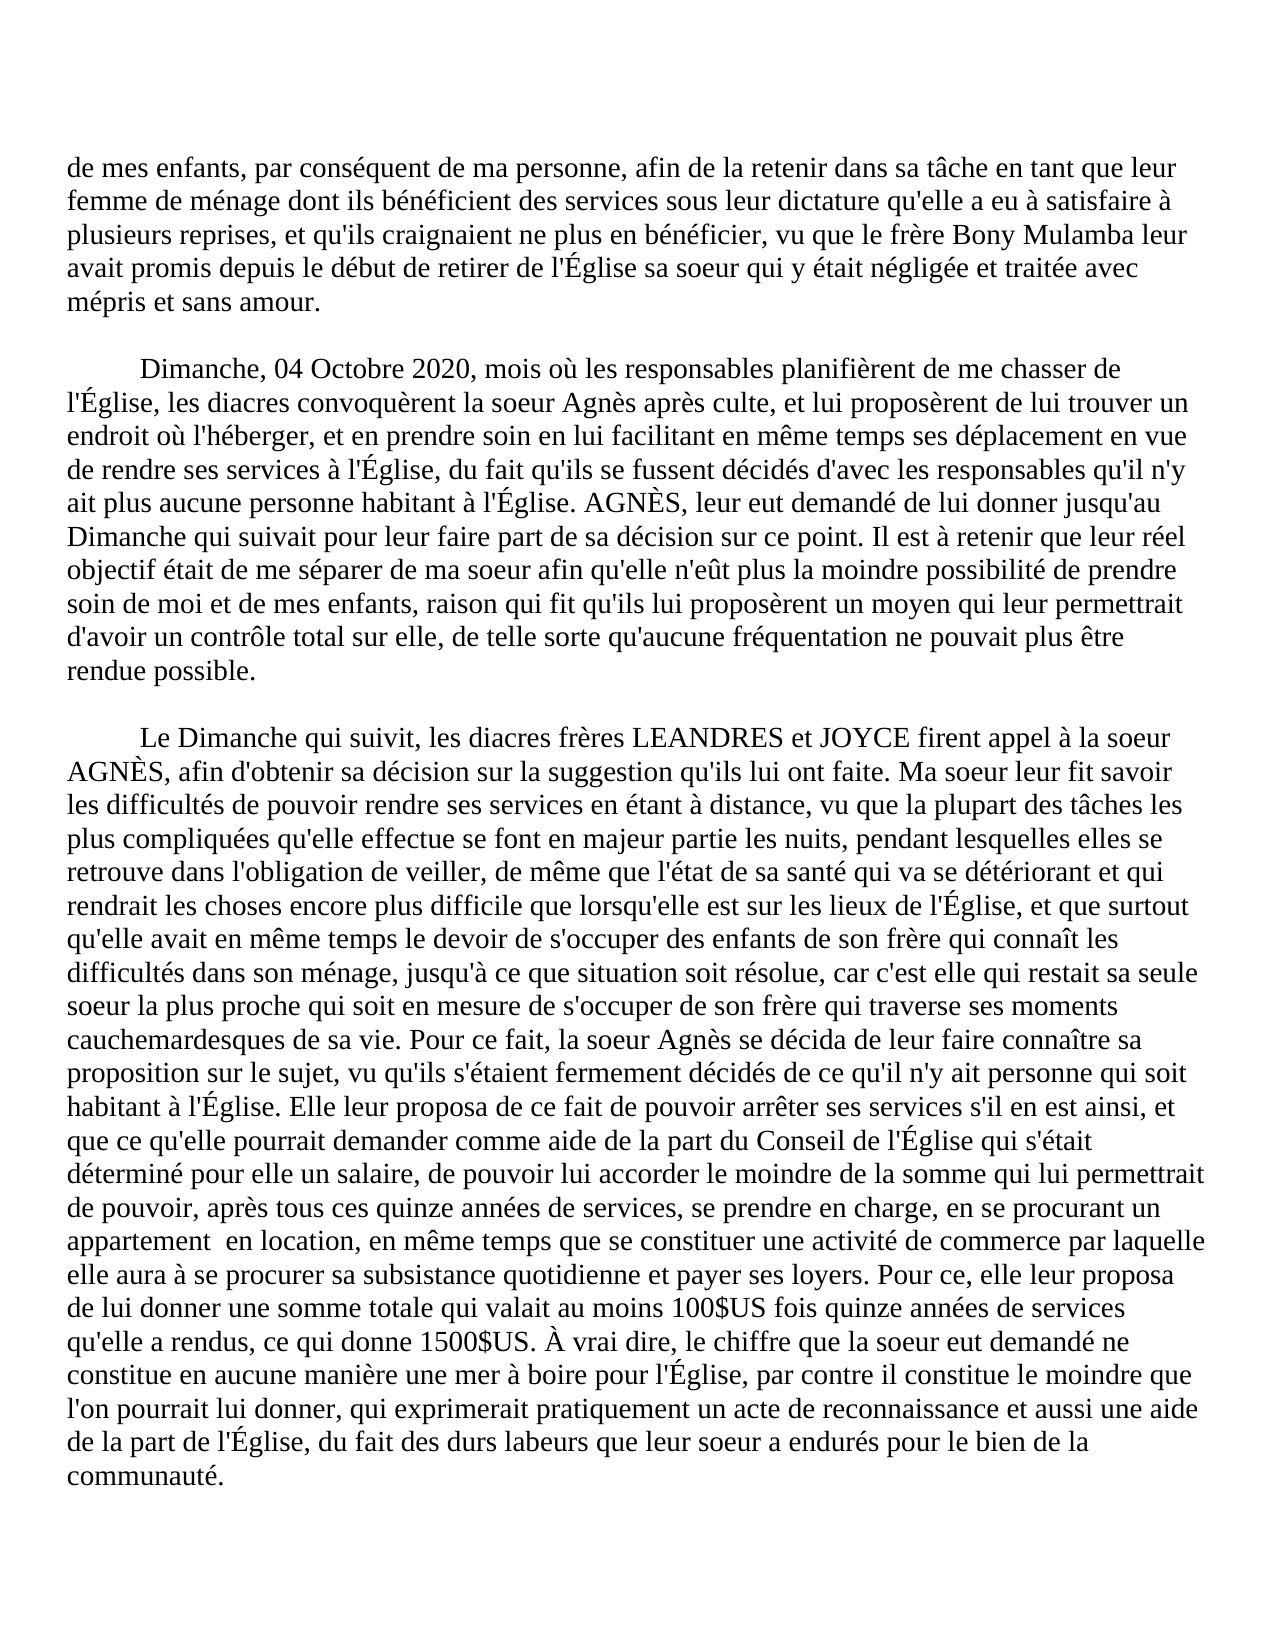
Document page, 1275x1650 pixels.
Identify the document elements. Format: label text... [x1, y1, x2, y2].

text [67, 150, 1208, 318]
text Le Dimanche qui suivit, les diacres frères LEANDRES et JOYCE firent appel à la soeur AGNÈS, afin d'obtenir sa décision sur la suggestion qu'ils lui ont faite. Ma soeur leur fit savoir les difficultés de pouvoir rendre ses services en étant à distance, vu que la plupart des tâches les plus compliquées qu'elle effectue se font en majeur partie les nuits, pendant lesquelles elles se retrouve dans l'obligation de veiller, de même que l'état de sa santé qui va se détériorant et qui rendrait les choses encore plus difficile que lorsqu'elle est sur les lieux de l'Église, et que surtout qu'elle avait en même temps le devoir de s'occuper des enfants de son frère qui connaît les difficultés dans son ménage, jusqu'à ce que situation soit résolue, car c'est elle qui restait sa seule soeur la plus proche qui soit en mesure de s'occuper de son frère qui traverse ses moments cauchemardesques de sa vie. Pour ce fait, la soeur Agnès se décida de leur faire connaître sa proposition sur le sujet, vu qu'ils s'étaient fermement décidés de ce qu'il n'y ait personne qui soit habitant à l'Église. Elle leur proposa de ce fait de pouvoir arrêter ses services s'il en est ainsi, et que ce qu'elle pourrait demander comme aide de la part du Conseil de l'Église qui s'était déterminé pour elle un salaire, de pouvoir lui accorder le moindre de la somme qui lui permettrait de pouvoir, après tous ces quinze années de services, se prendre en charge, en se procurant un appartement en location, en même temps que se constituer une activité de commerce par laquelle elle aura à se procurer sa subsistance quotidienne et payer ses loyers. Pour ce, elle leur proposa de lui donner une somme totale qui valait au moins 100$US fois quinze années de services qu'elle a rendus, ce qui donne 1500$US. À vrai dire, le chiffre que la soeur eut demandé ne constitue en aucune manière une mer à boire pour l'Église, par contre il constitue le moindre que l'on pourrait lui donner, qui exprimerait pratiquement un acte de reconnaissance et aussi une aide de la part de l'Église, du fait des durs labeurs que leur soeur a endurés pour le bien de la communauté. [67, 720, 1208, 1492]
text Dimanche, 04 Octobre 2020, mois où les responsables planifièrent de me chasser de l'Église, les diacres convoquèrent la soeur Agnès après culte, et lui proposèrent de lui trouver un endroit où l'héberger, et en prendre soin en lui facilitant en même temps ses déplacement en vue de rendre ses services à l'Église, du fait qu'ils se fussent décidés d'avec les responsables qu'il n'y ait plus aucune personne habitant à l'Église. AGNÈS, leur eut demandé de lui donner jusqu'au Dimanche qui suivait pour leur faire part de sa décision sur ce point. Il est à retenir que leur réel objectif était de me séparer de ma soeur afin qu'elle n'eût plus la moindre possibilité de prendre soin de moi et de mes enfants, raison qui fit qu'ils lui proposèrent un moyen qui leur permettrait d'avoir un contrôle total sur elle, de telle sorte qu'aucune fréquentation ne pouvait plus être rendue possible. [67, 351, 1208, 687]
